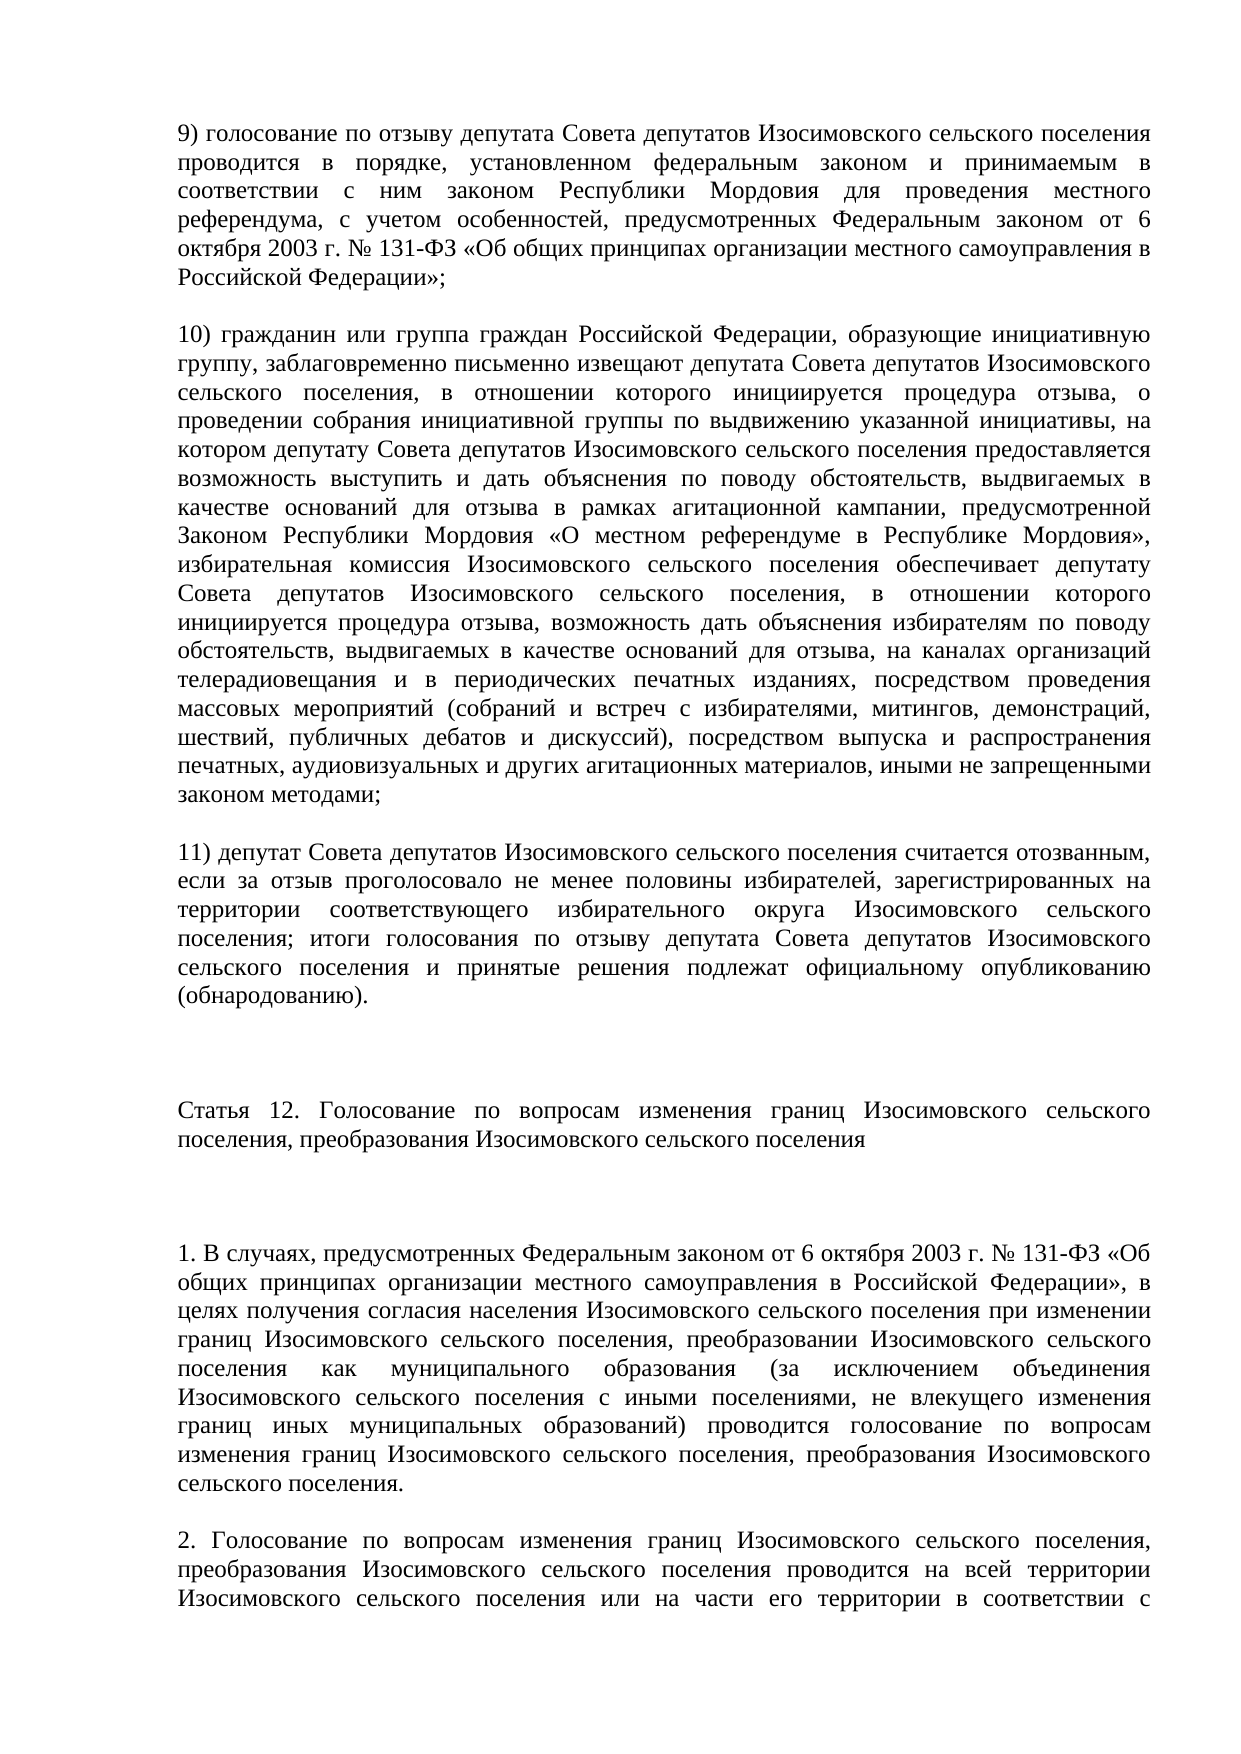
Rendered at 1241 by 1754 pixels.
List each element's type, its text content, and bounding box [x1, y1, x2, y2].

text Статья 12. Голосование по вопросам изменения границ Изосимовского сельского поселения, преобразования Изосимовского сельского поселения [177, 1095, 1152, 1152]
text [177, 1525, 1152, 1612]
text 1. В случаях, предусмотренных Федеральным законом от 6 октября 2003 г. № 131-ФЗ «Об общих принципах организации местного самоуправления в Российской Федерации», в целях получения согласия населения Изосимовского сельского поселения при изменении границ Изосимовского сельского поселения, преобразовании Изосимовского сельского поселения как муниципального образования (за исключением объединения Изосимовского сельского поселения с иными поселениями, не влекущего изменения границ иных муниципальных образований) проводится голосование по вопросам изменения границ Изосимовского сельского поселения, преобразования Изосимовского сельского поселения. [177, 1238, 1152, 1497]
text 11) депутат Совета депутатов Изосимовского сельского поселения считается отозванным, если за отзыв проголосовало не менее половины избирателей, зарегистрированных на территории соответствующего избирательного округа Изосимовского сельского поселения; итоги голосования по отзыву депутата Совета депутатов Изосимовского сельского поселения и принятые решения подлежат официальному опубликованию (обнародованию). [177, 837, 1152, 1009]
text 9) голосование по отзыву депутата Совета депутатов Изосимовского сельского поселения проводится в порядке, установленном федеральным законом и принимаемым в соответствии с ним законом Республики Мордовия для проведения местного референдума, с учетом особенностей, предусмотренных Федеральным законом от 6 октября 2003 г. № 131-ФЗ «Об общих принципах организации местного самоуправления в Российской Федерации»; [177, 118, 1152, 291]
text 10) гражданин или группа граждан Российской Федерации, образующие инициативную группу, заблаговременно письменно извещают депутата Совета депутатов Изосимовского сельского поселения, в отношении которого инициируется процедура отзыва, о проведении собрания инициативной группы по выдвижению указанной инициативы, на котором депутату Совета депутатов Изосимовского сельского поселения предоставляется возможность выступить и дать объяснения по поводу обстоятельств, выдвигаемых в качестве оснований для отзыва в рамках агитационной кампании, предусмотренной Законом Республики Мордовия «О местном референдуме в Республике Мордовия», избирательная комиссия Изосимовского сельского поселения обеспечивает депутату Совета депутатов Изосимовского сельского поселения, в отношении которого инициируется процедура отзыва, возможность дать объяснения избирателям по поводу обстоятельств, выдвигаемых в качестве оснований для отзыва, на каналах организаций телерадиовещания и в периодических печатных изданиях, посредством проведения массовых мероприятий (собраний и встреч с избирателями, митингов, демонстраций, шествий, публичных дебатов и дискуссий), посредством выпуска и распространения печатных, аудиовизуальных и других агитационных материалов, иными не запрещенными законом методами; [177, 319, 1152, 808]
